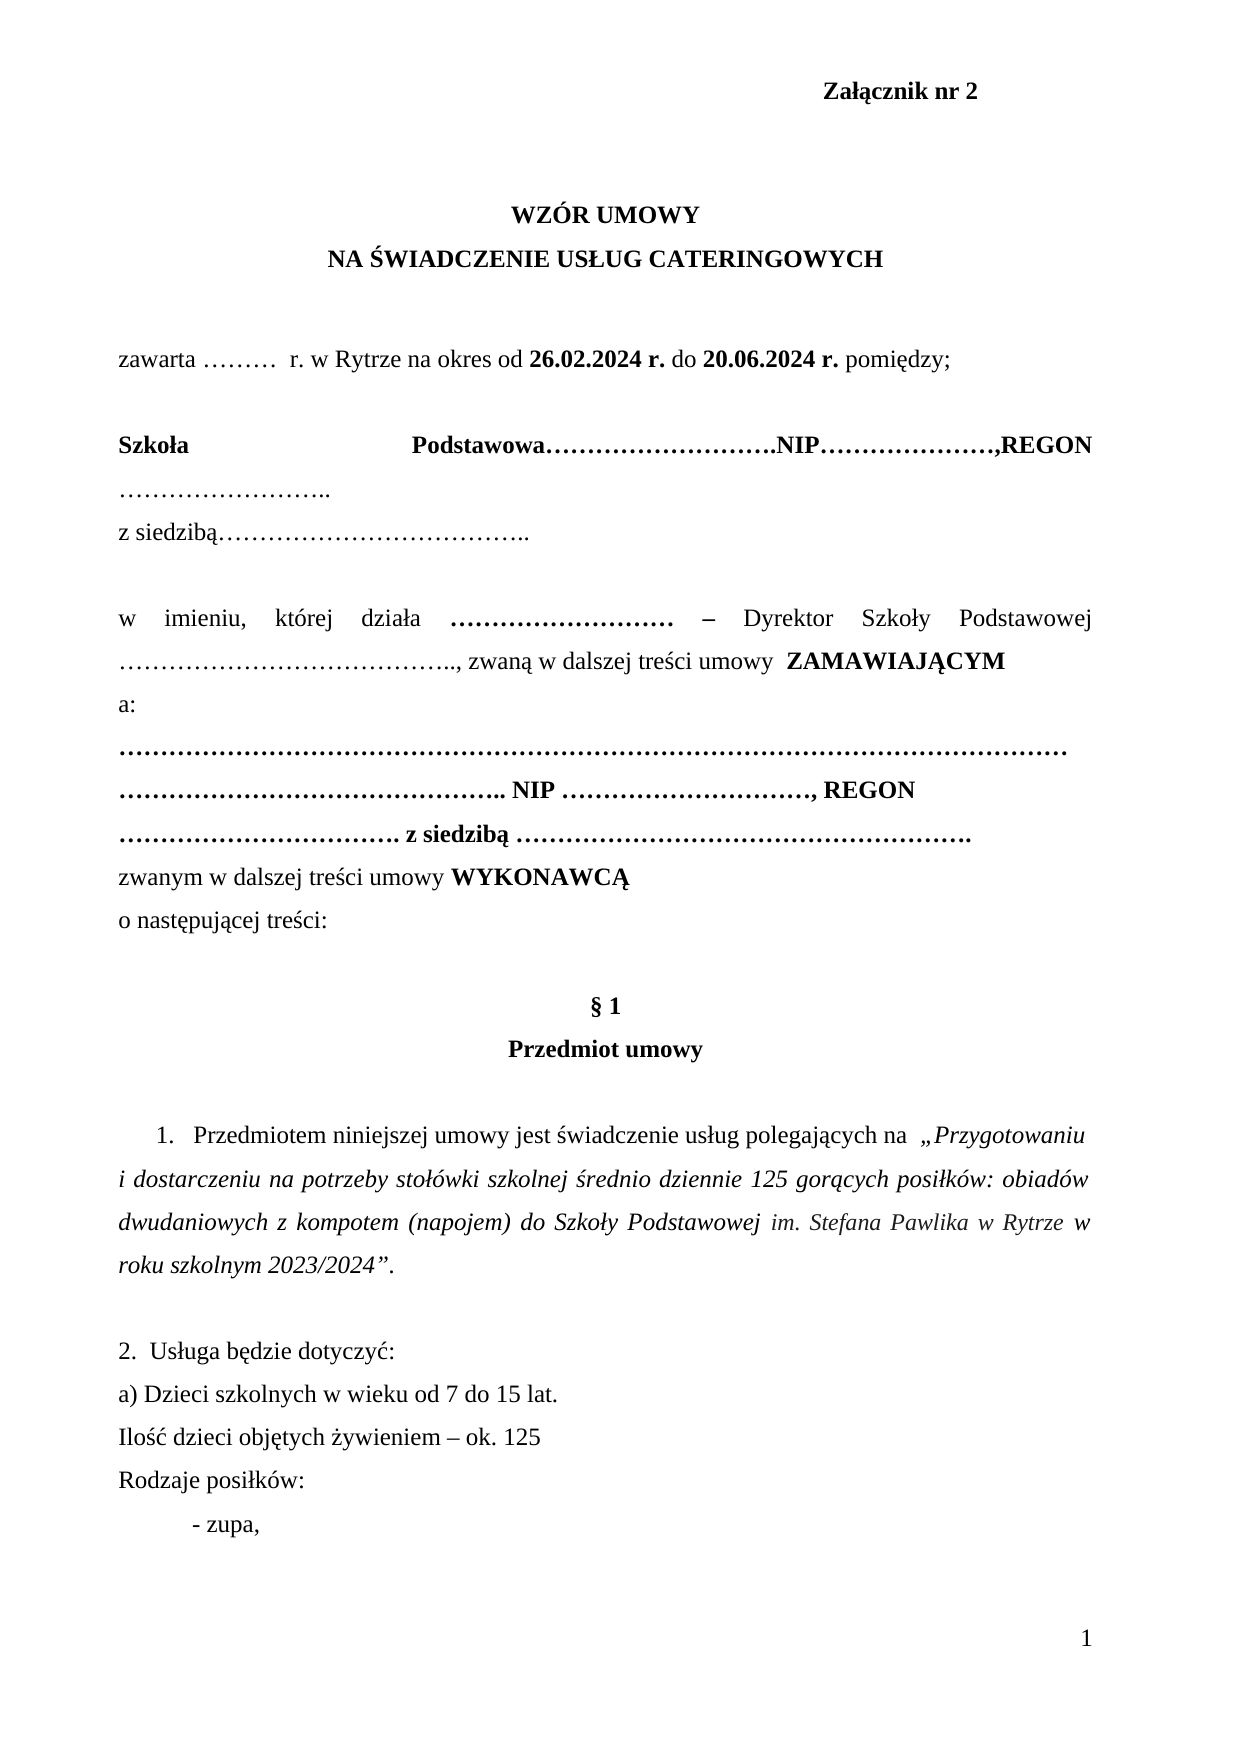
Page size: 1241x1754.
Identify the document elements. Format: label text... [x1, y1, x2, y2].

text zwanym w dalszej treści umowy WYKONAWCĄ [118, 862, 1092, 891]
text NA ŚWIADCZENIE USŁUG CATERINGOWYCH [118, 244, 1092, 272]
text w imieniu, której działa ……………………… – Dyrektor Szkoły Podstawowej ………………………………….., zwaną w dalszej treści umowy ZAMAWIAJĄCYM [118, 560, 1092, 675]
text WZÓR UMOWY [118, 201, 1092, 229]
text § 1 [118, 991, 1092, 1020]
text Przedmiot umowy [118, 1034, 1092, 1063]
text Rodzaje posiłków: [118, 1466, 1092, 1494]
text Szkoła Podstawowa……………………….NIP…………………,REGON …………………….. z siedzibą……………………………….. [118, 431, 1092, 546]
text - zupa, [118, 1509, 1092, 1537]
text a: [118, 689, 1092, 718]
text Ilość dzieci objętych żywieniem – ok. 125 [118, 1422, 1092, 1451]
list Przedmiotem niniejszej umowy jest świadczenie usług polegających na „Przygotowaniu [156, 1121, 1092, 1149]
text o następującej treści: [118, 905, 1092, 934]
text a) Dzieci szkolnych w wieku od 7 do 15 lat. [118, 1379, 1092, 1408]
text 2. Usługa będzie dotyczyć: [118, 1336, 1092, 1365]
text Załącznik nr 2 [118, 76, 1092, 105]
text i dostarczeniu na potrzeby stołówki szkolnej średnio dziennie 125 gorących posiłków: obiadów dwudaniowych z kompotem (napojem) do Szkoły Podstawowej im. Stefana Pawlika w Rytrze w roku szkolnym 2023/2024”. [118, 1164, 1092, 1279]
text zawarta ……… r. w Rytrze na okres od 26.02.2024 r. do 20.06.2024 r. pomiędzy; [118, 344, 1092, 373]
text …………………………………………………………………………………………………………………………………………….. NIP …………………………, REGON ……………………………. z siedzibą ………………………………………………. [118, 732, 1092, 847]
